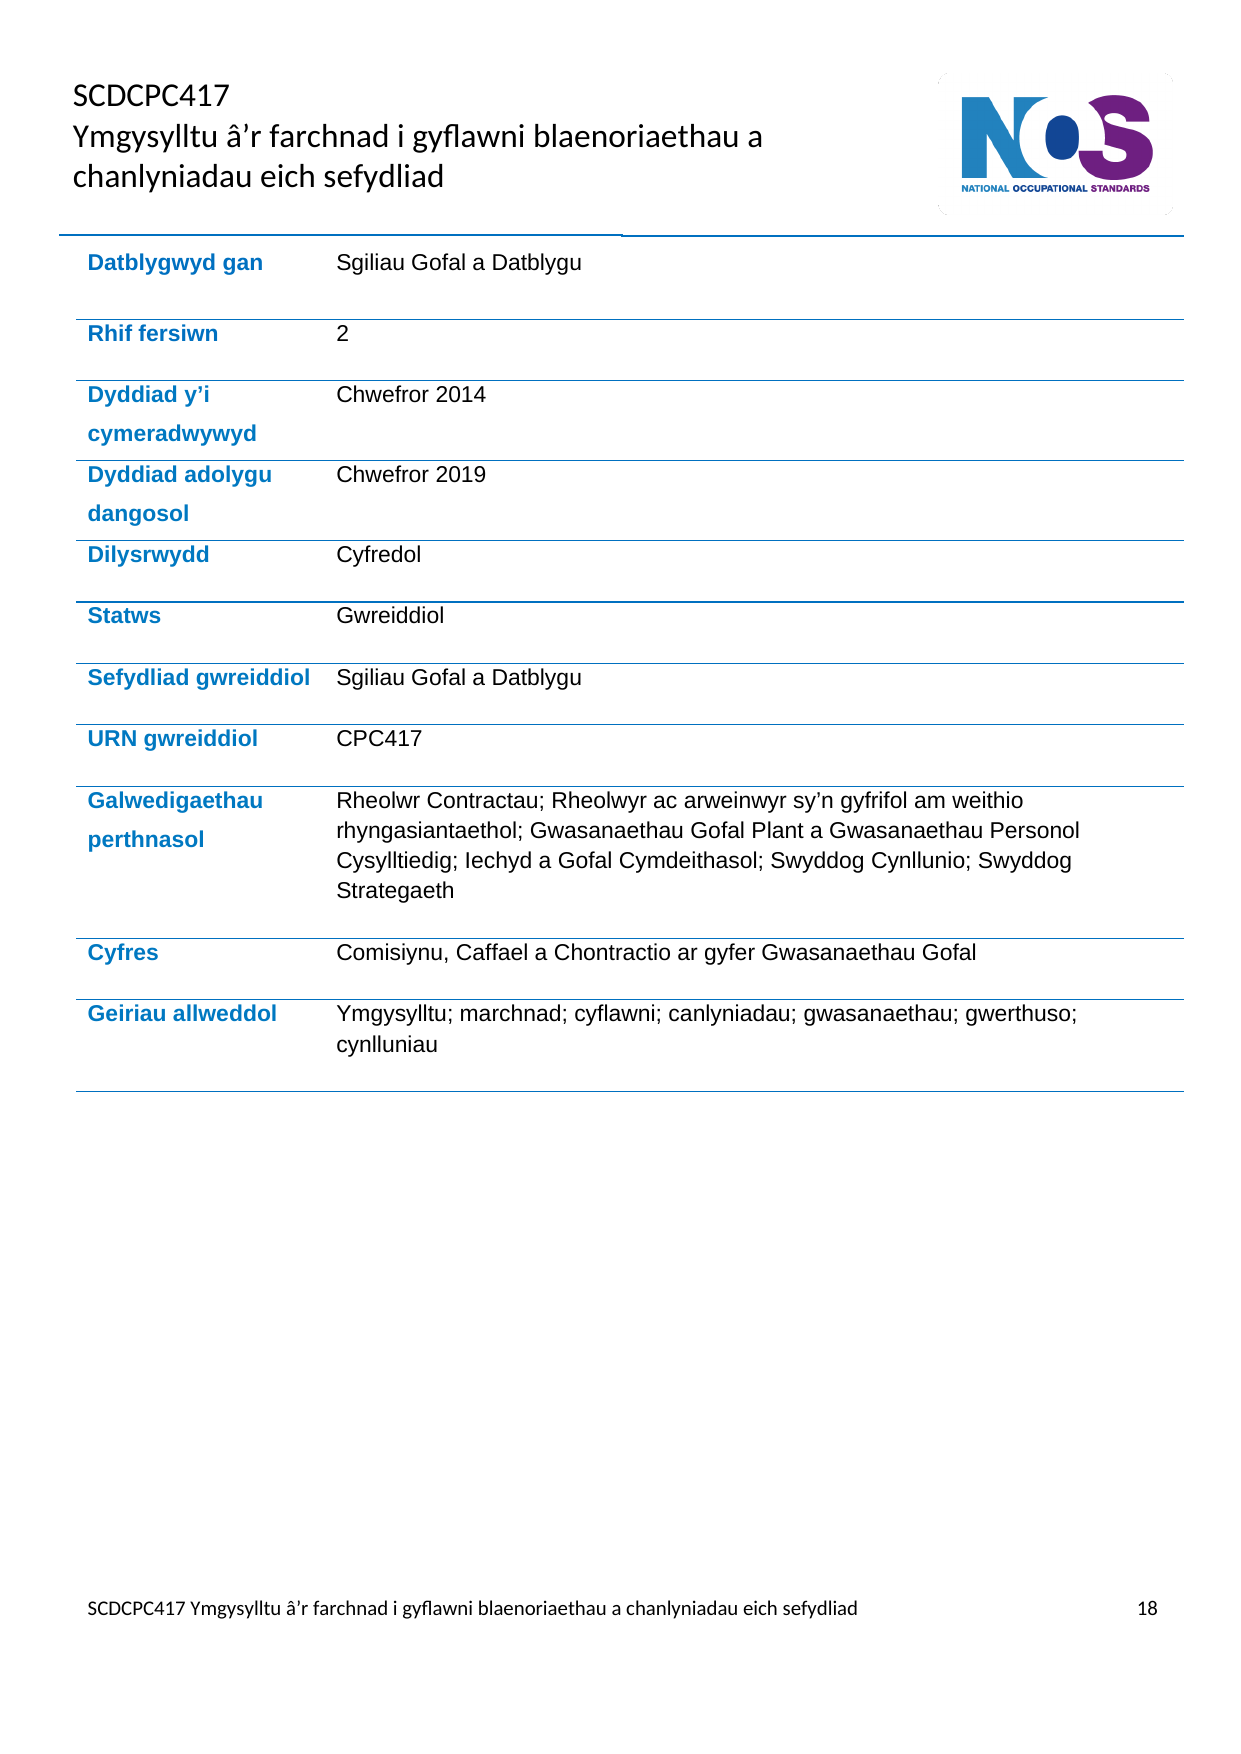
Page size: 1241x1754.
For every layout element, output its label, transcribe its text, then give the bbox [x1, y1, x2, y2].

table_cell 2 [325, 320, 1184, 380]
table_cell Geiriau allweddol [76, 1000, 325, 1091]
table_cell CPC417 [325, 725, 1184, 786]
table_cell Sefydliad gwreiddiol [76, 664, 325, 724]
table_cell Rheolwr Contractau; Rheolwyr ac arweinwyr sy’n gyfrifol am weithio rhyngasiantaethol; Gwasanaethau Gofal Plant a Gwasanaethau Personol Cysylltiedig; Iechyd a Gofal Cymdeithasol; Swyddog Cynllunio; Swyddog Strategaeth [325, 787, 1184, 938]
table_cell Comisiynu, Caffael a Chontractio ar gyfer Gwasanaethau Gofal [325, 939, 1184, 999]
table_cell Chwefror 2019 [325, 461, 1184, 540]
table_cell Dyddiad adolygu dangosol [76, 461, 325, 540]
table_header Datblygwyd gan [76, 249, 325, 318]
table_cell Gwreiddiol [325, 603, 1184, 663]
table_cell URN gwreiddiol [76, 725, 325, 786]
picture [938, 73, 1173, 215]
table_cell Galwedigaethau perthnasol [76, 787, 325, 938]
table_header Sgiliau Gofal a Datblygu [325, 249, 1184, 318]
table_cell Sgiliau Gofal a Datblygu [325, 664, 1184, 724]
table_cell Rhif fersiwn [76, 320, 325, 380]
table_cell Statws [76, 603, 325, 663]
table_cell Chwefror 2014 [325, 381, 1184, 460]
table_cell Dilysrwydd [76, 541, 325, 601]
table_cell Cyfredol [325, 541, 1184, 601]
table_cell Dyddiad y’i cymeradwywyd [76, 381, 325, 460]
table_cell Ymgysylltu; marchnad; cyflawni; canlyniadau; gwasanaethau; gwerthuso; cynlluniau [325, 1000, 1184, 1091]
table_cell Cyfres [76, 939, 325, 999]
